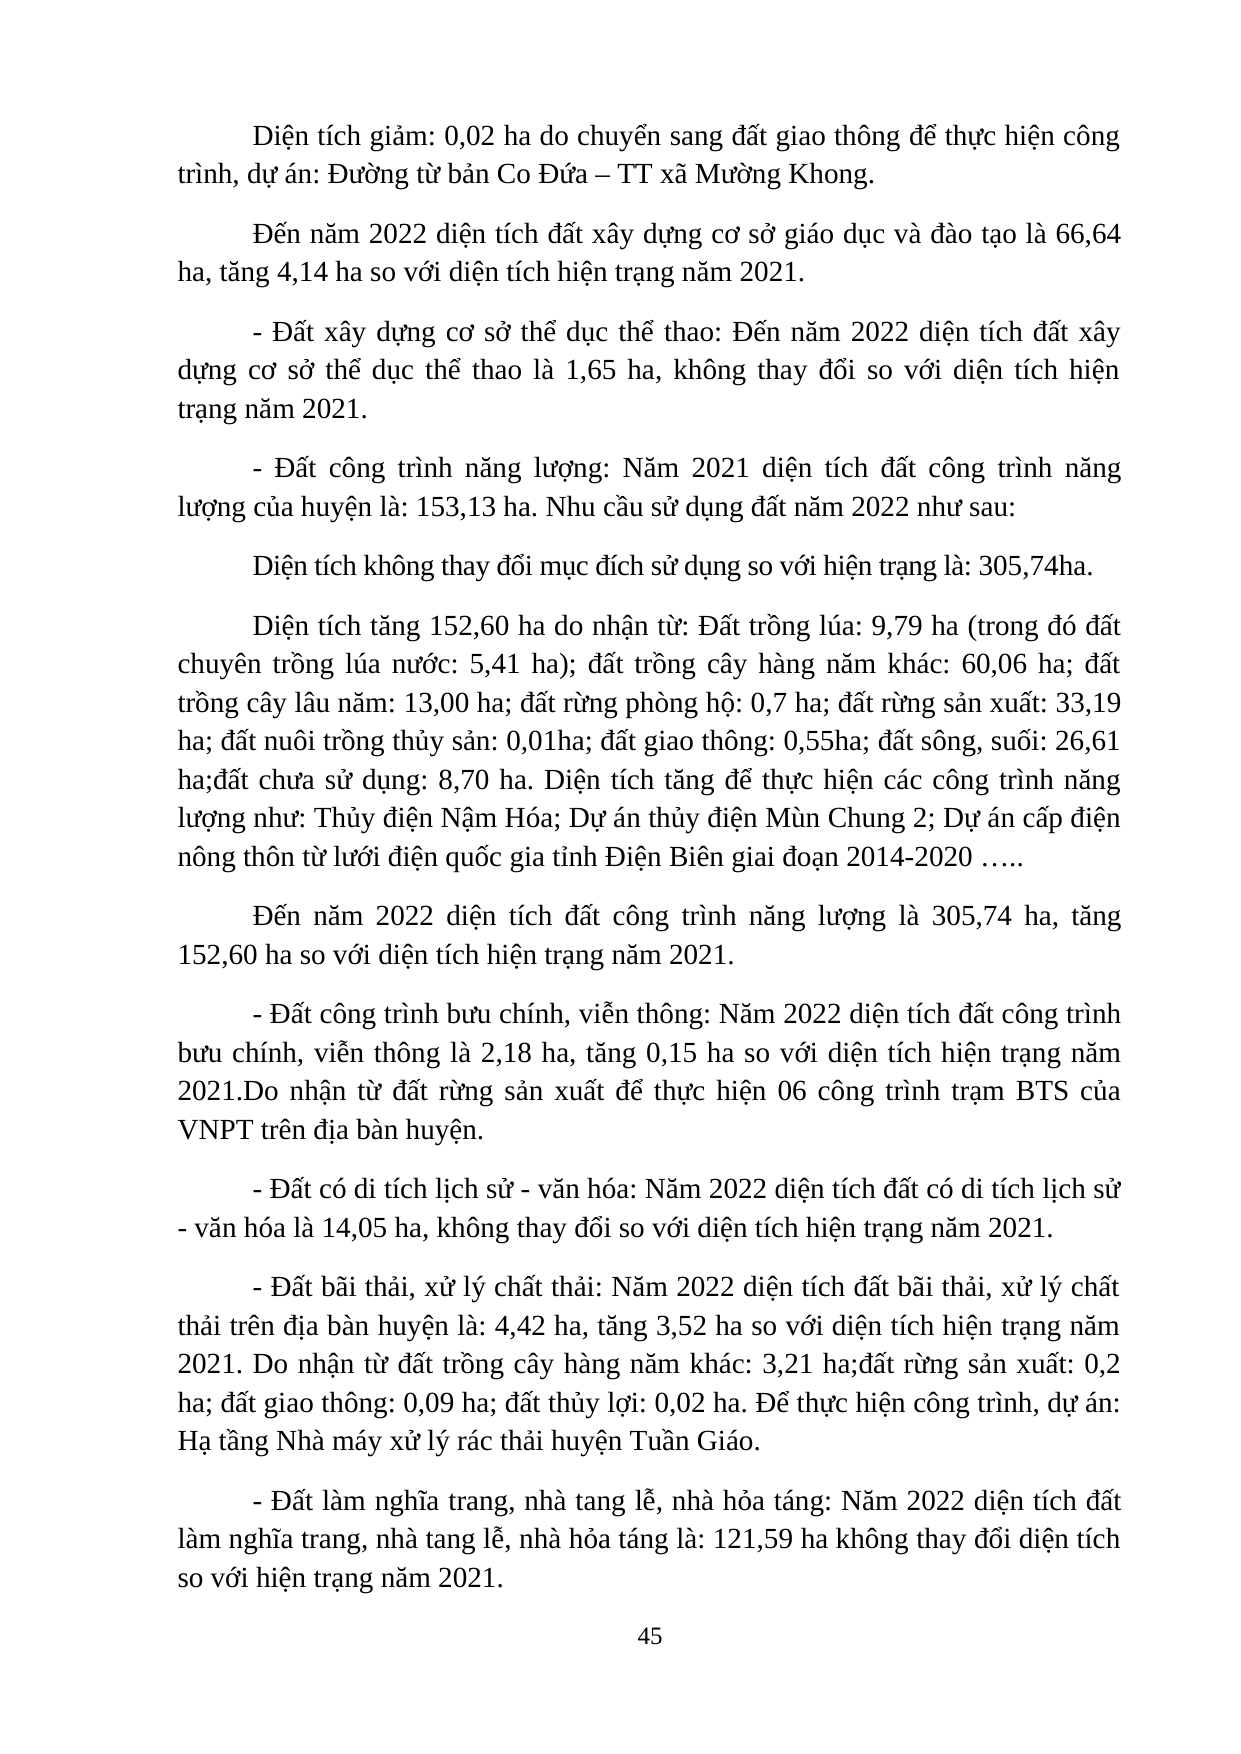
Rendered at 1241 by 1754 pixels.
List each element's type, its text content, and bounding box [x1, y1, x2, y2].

text - Đất làm nghĩa trang, nhà tang lễ, nhà hỏa táng: Năm 2022 diện tích đất làm nghĩa trang, nhà tang lễ, nhà hỏa táng là: 121,59 ha không thay đổi diện tích so với hiện trạng năm 2021. [177, 1483, 1122, 1593]
text Diện tích không thay đổi mục đích sử dụng so với hiện trạng là: 305,74ha. [177, 548, 1122, 582]
text - Đất công trình năng lượng: Năm 2021 diện tích đất công trình năng lượng của huyện là: 153,13 ha. Nhu cầu sử dụng đất năm 2022 như sau: [177, 450, 1122, 522]
text - Đất có di tích lịch sử - văn hóa: Năm 2022 diện tích đất có di tích lịch sử - văn hóa là 14,05 ha, không thay đổi so với diện tích hiện trạng năm 2021. [177, 1171, 1122, 1243]
text - Đất bãi thải, xử lý chất thải: Năm 2022 diện tích đất bãi thải, xử lý chất thải trên địa bàn huyện là: 4,42 ha, tăng 3,52 ha so với diện tích hiện trạng năm 2021. Do nhận từ đất trồng cây hàng năm khác: 3,21 ha;đất rừng sản xuất: 0,2 ha; đất giao thông: 0,09 ha; đất thủy lợi: 0,02 ha. Để thực hiện công trình, dự án: Hạ tầng Nhà máy xử lý rác thải huyện Tuần Giáo. [177, 1269, 1122, 1457]
text Đến năm 2022 diện tích đất xây dựng cơ sở giáo dục và đào tạo là 66,64 ha, tăng 4,14 ha so với diện tích hiện trạng năm 2021. [177, 216, 1122, 288]
text Đến năm 2022 diện tích đất công trình năng lượng là 305,74 ha, tăng 152,60 ha so với diện tích hiện trạng năm 2021. [177, 898, 1122, 970]
text - Đất công trình bưu chính, viễn thông: Năm 2022 diện tích đất công trình bưu chính, viễn thông là 2,18 ha, tăng 0,15 ha so với diện tích hiện trạng năm 2021.Do nhận từ đất rừng sản xuất để thực hiện 06 công trình trạm BTS của VNPT trên địa bàn huyện. [177, 996, 1122, 1145]
text Diện tích tăng 152,60 ha do nhận từ: Đất trồng lúa: 9,79 ha (trong đó đất chuyên trồng lúa nước: 5,41 ha); đất trồng cây hàng năm khác: 60,06 ha; đất trồng cây lâu năm: 13,00 ha; đất rừng phòng hộ: 0,7 ha; đất rừng sản xuất: 33,19 ha; đất nuôi trồng thủy sản: 0,01ha; đất giao thông: 0,55ha; đất sông, suối: 26,61 ha;đất chưa sử dụng: 8,70 ha. Diện tích tăng để thực hiện các công trình năng lượng như: Thủy điện Nậm Hóa; Dự án thủy điện Mùn Chung 2; Dự án cấp điện nông thôn từ lưới điện quốc gia tỉnh Điện Biên giai đoạn 2014-2020 ….. [177, 608, 1122, 872]
text Diện tích giảm: 0,02 ha do chuyển sang đất giao thông để thực hiện công trình, dự án: Đường từ bản Co Đứa – TT xã Mường Khong. [177, 118, 1122, 190]
text - Đất xây dựng cơ sở thể dục thể thao: Đến năm 2022 diện tích đất xây dựng cơ sở thể dục thể thao là 1,65 ha, không thay đổi so với diện tích hiện trạng năm 2021. [177, 314, 1122, 424]
